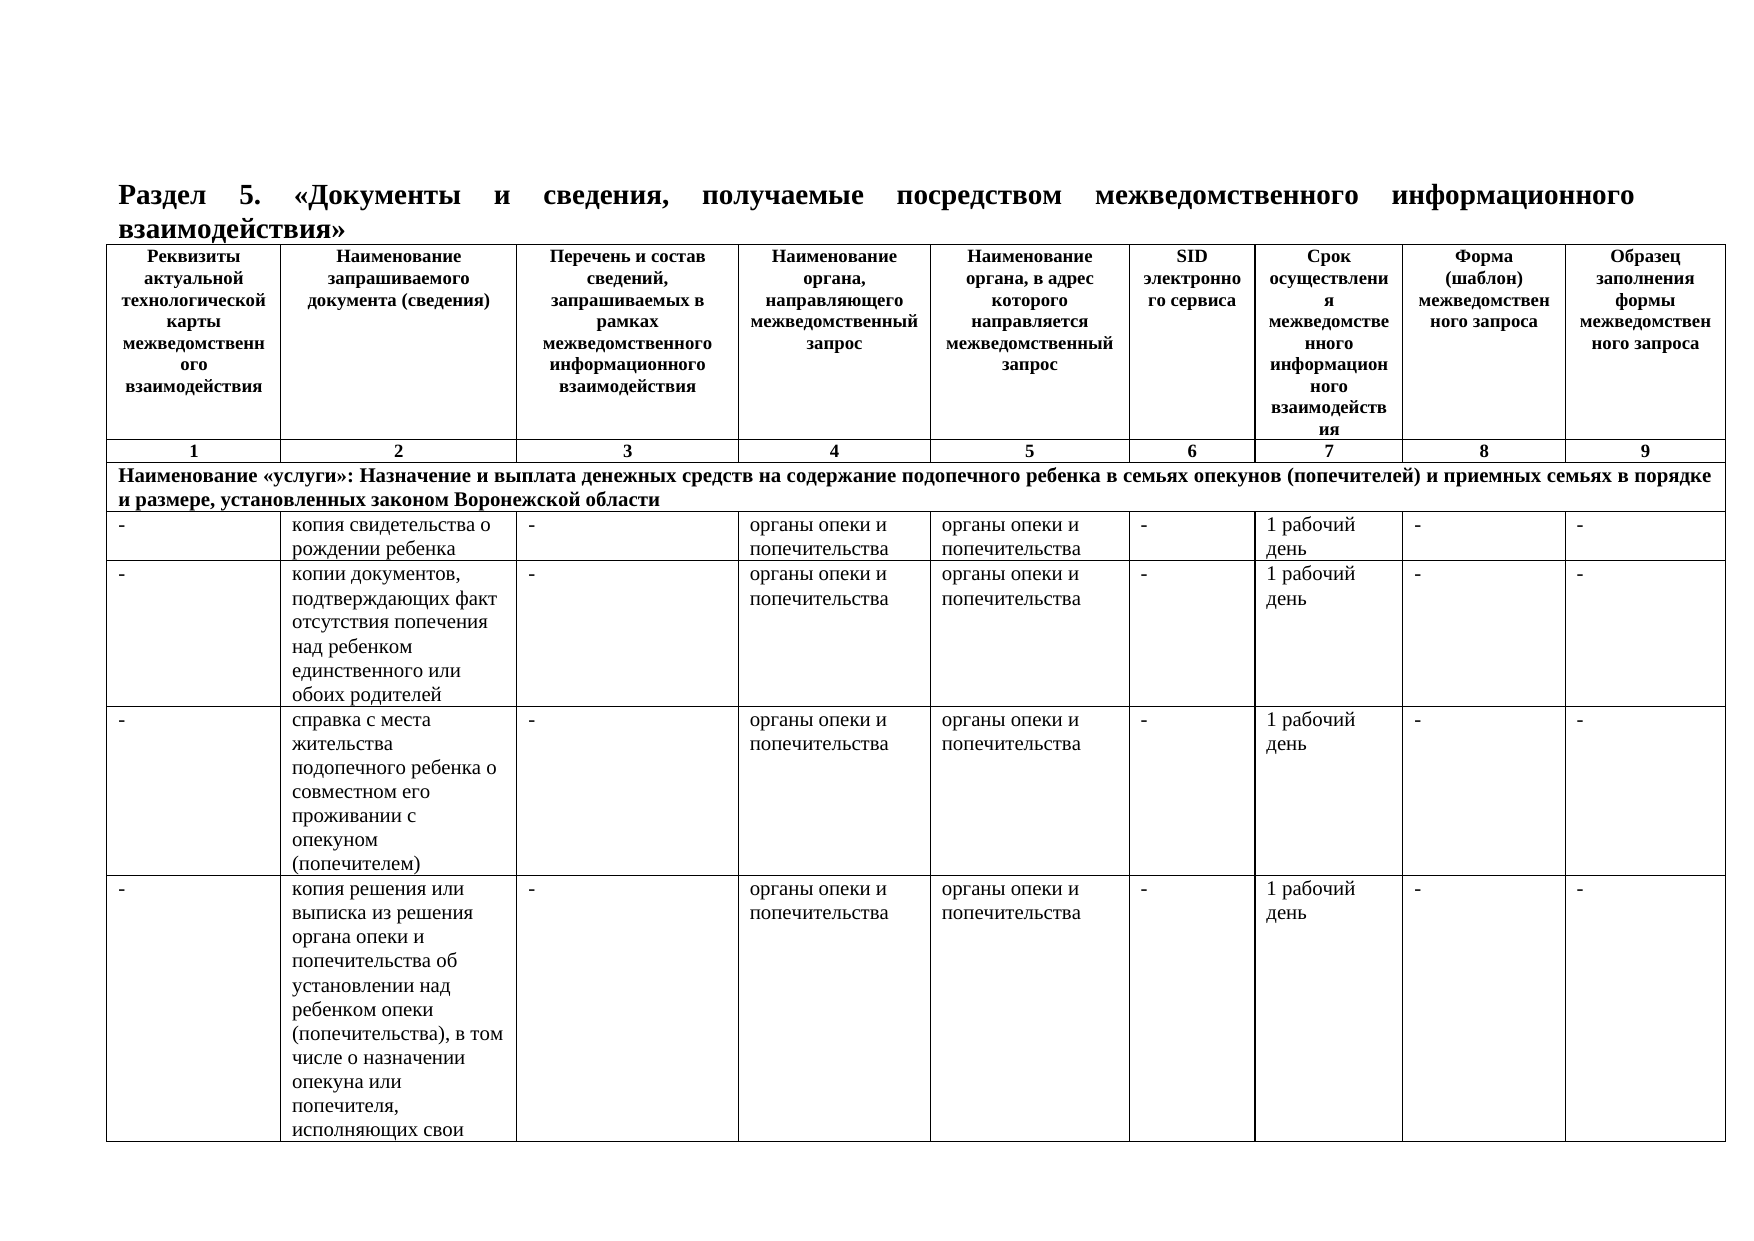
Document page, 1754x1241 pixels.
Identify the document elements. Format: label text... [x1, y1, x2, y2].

table_cell 1 рабочий день [1256, 561, 1402, 706]
table_cell органы опеки и попечительства [931, 512, 1129, 560]
table_cell 8 [1403, 440, 1565, 462]
table_header Перечень и состав сведений, запрашиваемых в рамках межведомственного информационного взаимодействия [517, 245, 738, 439]
table_cell 9 [1566, 440, 1725, 462]
table_cell - [517, 707, 738, 875]
table_cell - [1130, 876, 1254, 1141]
table_cell - [517, 512, 738, 560]
table_cell 7 [1256, 440, 1402, 462]
table_cell - [517, 561, 738, 706]
table_cell 3 [517, 440, 738, 462]
table_cell органы опеки и попечительства [739, 561, 930, 706]
table_cell копии документов, подтверждающих факт отсутствия попечения над ребенком единственного или обоих родителей [281, 561, 516, 706]
table_cell - [1566, 707, 1725, 875]
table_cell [739, 876, 930, 1141]
text Раздел 5. «Документы и сведения, получаемые посредством межведомственного информационного взаимодействия» [118, 177, 1636, 244]
table_header Срок осуществления межведомственного информационного взаимодействия [1256, 245, 1402, 439]
table_cell - [1403, 512, 1565, 560]
table_cell 6 [1130, 440, 1254, 462]
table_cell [281, 876, 516, 1141]
table_cell - [107, 512, 280, 560]
table_cell 1 рабочий день [1256, 512, 1402, 560]
table_cell органы опеки и попечительства [739, 512, 930, 560]
table_cell 4 [739, 440, 930, 462]
table_cell органы опеки и попечительства [931, 561, 1129, 706]
table_cell - [107, 561, 280, 706]
table_cell - [1403, 876, 1565, 1141]
table_header Наименование органа, в адрес которого направляется межведомственный запрос [931, 245, 1129, 439]
table_cell - [517, 876, 738, 1141]
table_cell справка с места жительства подопечного ребенка о совместном его проживании с опекуном (попечителем) [281, 707, 516, 875]
table_cell - [1566, 876, 1725, 1141]
table_header Реквизиты актуальной технологической карты межведомственного взаимодействия [107, 245, 280, 439]
table_header Наименование органа, направляющего межведомственный запрос [739, 245, 930, 439]
table_header Наименование запрашиваемого документа (сведения) [281, 245, 516, 439]
table_header Форма (шаблон) межведомственного запроса [1403, 245, 1565, 439]
table_cell органы опеки и попечительства [739, 707, 930, 875]
table_cell - [1566, 512, 1725, 560]
table_cell - [1403, 561, 1565, 706]
table_header SID электронного сервиса [1130, 245, 1254, 439]
table_cell - [107, 876, 280, 1141]
table_cell - [1130, 707, 1254, 875]
table_cell органы опеки и попечительства [931, 707, 1129, 875]
table_cell - [1130, 561, 1254, 706]
table_cell Наименование «услуги»: Назначение и выплата денежных средств на содержание подопечного ребенка в семьях опекунов (попечителей) и приемных семьях в порядке и размере, установленных законом Воронежской области [107, 463, 1725, 511]
table_cell - [1403, 707, 1565, 875]
table_cell 1 рабочий день [1256, 876, 1402, 1141]
table_header Образец заполнения формы межведомственного запроса [1566, 245, 1725, 439]
table_cell - [107, 707, 280, 875]
table_cell - [1130, 512, 1254, 560]
table_cell 1 рабочий день [1256, 707, 1402, 875]
table_cell - [1566, 561, 1725, 706]
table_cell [931, 876, 1129, 1141]
table_cell 5 [931, 440, 1129, 462]
table_cell 2 [281, 440, 516, 462]
table_cell копия свидетельства о рождении ребенка [281, 512, 516, 560]
table_cell 1 [107, 440, 280, 462]
